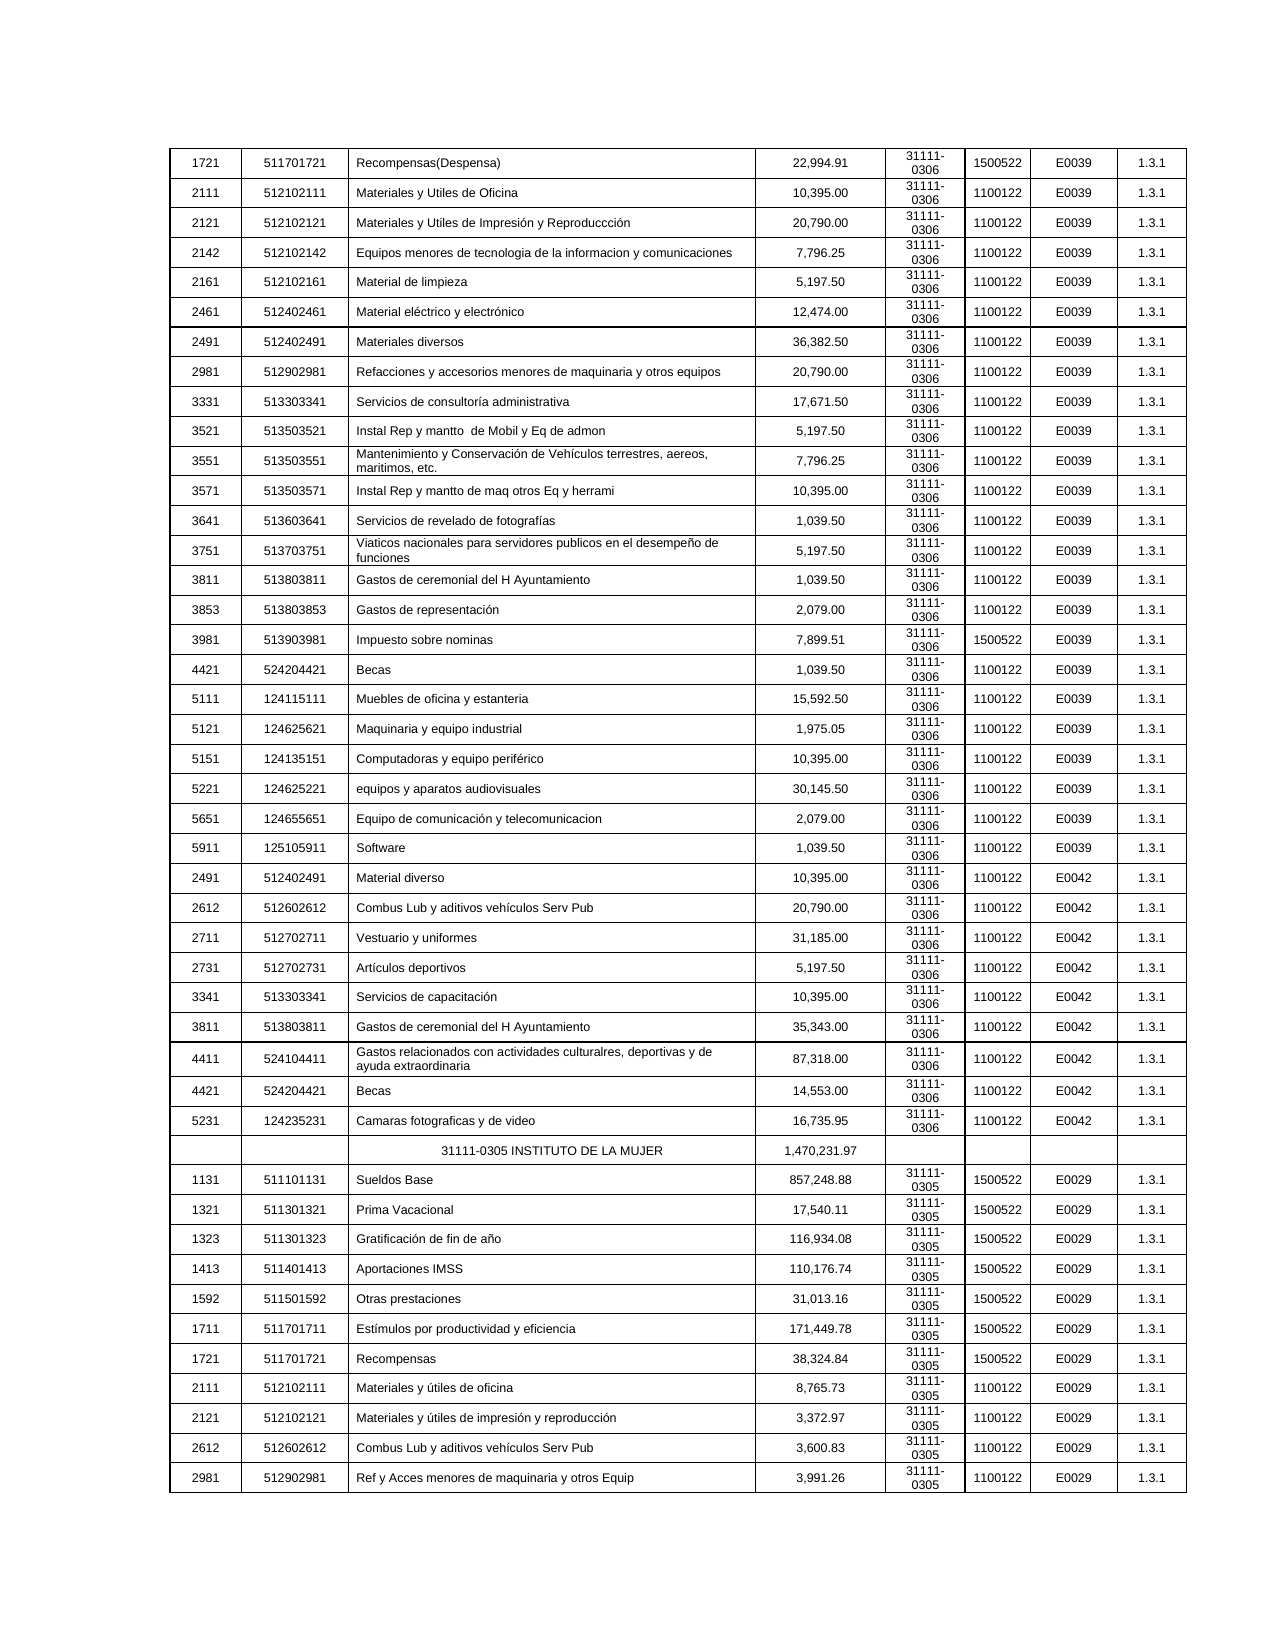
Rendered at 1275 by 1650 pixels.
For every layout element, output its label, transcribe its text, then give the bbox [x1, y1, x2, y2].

table_cell E0039 [1031, 149, 1117, 177]
table_cell 2612 [171, 894, 241, 922]
table_cell 1323 [171, 1225, 241, 1254]
table_cell [1187, 1012, 1201, 1041]
table_cell 31111-0306 [886, 715, 964, 743]
table_cell Servicios de capacitación [349, 983, 755, 1012]
table_cell 3551 [171, 447, 241, 475]
table_cell 3,991.26 [756, 1463, 885, 1492]
table_cell 124235231 [242, 1107, 348, 1135]
table_cell E0039 [1031, 417, 1117, 446]
table_cell 1100122 [966, 1043, 1030, 1076]
table_cell 31111-0306 [886, 894, 964, 922]
table_cell 31111-0306 [886, 536, 964, 565]
table_cell 512102142 [242, 238, 348, 267]
table_cell 512102121 [242, 1404, 348, 1432]
table_cell 3341 [171, 983, 241, 1012]
table_cell E0039 [1031, 834, 1117, 863]
table_cell [966, 1136, 1030, 1164]
table_cell [886, 1136, 964, 1164]
table_cell 512402491 [242, 864, 348, 892]
table_cell [1187, 178, 1201, 207]
table_cell 1500522 [966, 1195, 1030, 1224]
table_cell 1.3.1 [1118, 625, 1186, 654]
table_cell 512102111 [242, 179, 348, 207]
table_cell 1.3.1 [1118, 864, 1186, 892]
table_cell 1.3.1 [1118, 268, 1186, 297]
table_cell 8,765.73 [756, 1374, 885, 1403]
table_cell 1.3.1 [1118, 655, 1186, 684]
table_cell E0039 [1031, 387, 1117, 416]
table_cell Gastos de ceremonial del H Ayuntamiento [349, 566, 755, 594]
table_cell Gratificación de fin de año [349, 1225, 755, 1254]
table_cell 124625621 [242, 715, 348, 743]
table_cell 513303341 [242, 983, 348, 1012]
table_cell 513603641 [242, 506, 348, 535]
table_cell 513503521 [242, 417, 348, 446]
table_cell Material eléctrico y electrónico [349, 298, 755, 326]
table_cell 1500522 [966, 1314, 1030, 1343]
table_cell 1.3.1 [1118, 417, 1186, 446]
table_cell 1.3.1 [1118, 387, 1186, 416]
table_cell [1187, 1076, 1201, 1106]
table_cell [1187, 624, 1201, 654]
table_cell 1100122 [966, 387, 1030, 416]
table_cell E0039 [1031, 655, 1117, 684]
table_cell Camaras fotograficas y de video [349, 1107, 755, 1135]
table_cell 513303341 [242, 387, 348, 416]
table_cell 4421 [171, 1077, 241, 1106]
table_cell [1187, 863, 1201, 892]
table_cell Ref y Acces menores de maquinaria y otros Equip [349, 1463, 755, 1492]
table_cell 1.3.1 [1118, 894, 1186, 922]
table_cell 31111-0306 [886, 1107, 964, 1135]
table_cell [1187, 267, 1201, 297]
table_cell 1592 [171, 1285, 241, 1313]
table_cell E0042 [1031, 953, 1117, 982]
table_cell 512102111 [242, 1374, 348, 1403]
table_cell 31111-0305 [886, 1255, 964, 1283]
table_cell 1100122 [966, 268, 1030, 297]
table_cell 7,796.25 [756, 447, 885, 475]
table_cell 1100122 [966, 298, 1030, 326]
table_cell E0042 [1031, 894, 1117, 922]
table_cell 2111 [171, 179, 241, 207]
table_cell 31111-0306 [886, 983, 964, 1012]
table_cell [1187, 982, 1201, 1012]
table_cell Otras prestaciones [349, 1285, 755, 1313]
table_cell 31111-0306 [886, 447, 964, 475]
table_cell [1187, 1194, 1201, 1224]
table_cell E0029 [1031, 1225, 1117, 1254]
table_cell 31111-0306 [886, 596, 964, 624]
table_cell [1187, 1224, 1201, 1254]
table_cell 10,395.00 [756, 745, 885, 773]
table_cell 31111-0306 [886, 685, 964, 714]
table_cell [1187, 148, 1201, 177]
table_cell 31111-0306 [886, 953, 964, 982]
table_cell E0029 [1031, 1344, 1117, 1373]
table_cell 2461 [171, 298, 241, 326]
table_cell 1.3.1 [1118, 1255, 1186, 1283]
table_cell 1500522 [966, 1225, 1030, 1254]
table_cell 20,790.00 [756, 208, 885, 237]
table_cell E0029 [1031, 1255, 1117, 1283]
table_cell 1100122 [966, 476, 1030, 505]
table_cell 512102161 [242, 268, 348, 297]
table_cell 31111-0305 [886, 1344, 964, 1373]
table_cell 1.3.1 [1118, 357, 1186, 386]
table_cell 5231 [171, 1107, 241, 1135]
table_cell E0029 [1031, 1463, 1117, 1492]
table_cell 31111-0306 [886, 923, 964, 952]
table_cell [1187, 475, 1201, 505]
table_cell 1.3.1 [1118, 745, 1186, 773]
table_cell 31111-0305 [886, 1314, 964, 1343]
table_cell 1100122 [966, 417, 1030, 446]
table_cell 1100122 [966, 179, 1030, 207]
table_cell 512402491 [242, 328, 348, 356]
table_cell 36,382.50 [756, 328, 885, 356]
table_cell 31,185.00 [756, 923, 885, 952]
table_cell 1100122 [966, 953, 1030, 982]
table_cell 1.3.1 [1118, 298, 1186, 326]
table_cell 512902981 [242, 357, 348, 386]
table_cell 511701711 [242, 1314, 348, 1343]
table_cell 15,592.50 [756, 685, 885, 714]
table_cell 1100122 [966, 328, 1030, 356]
table_cell 1.3.1 [1118, 447, 1186, 475]
table_cell 1.3.1 [1118, 1077, 1186, 1106]
table_cell 1.3.1 [1118, 536, 1186, 565]
table_cell Maquinaria y equipo industrial [349, 715, 755, 743]
table_cell E0039 [1031, 208, 1117, 237]
table_cell Materiales diversos [349, 328, 755, 356]
table_cell 5111 [171, 685, 241, 714]
table_cell [1187, 1041, 1201, 1076]
table_cell 1100122 [966, 566, 1030, 594]
table_cell 2731 [171, 953, 241, 982]
table_cell 31111-0306 [886, 804, 964, 833]
table_cell 1100122 [966, 834, 1030, 863]
table_cell 1.3.1 [1118, 1107, 1186, 1135]
table_cell 10,395.00 [756, 864, 885, 892]
table_cell [1187, 1433, 1201, 1462]
table_cell [1187, 207, 1201, 237]
table_cell 1100122 [966, 1374, 1030, 1403]
table_cell 512702731 [242, 953, 348, 982]
table_cell 1.3.1 [1118, 1285, 1186, 1313]
table_cell 5221 [171, 774, 241, 803]
table_cell 31111-0306 [886, 864, 964, 892]
table_cell E0039 [1031, 179, 1117, 207]
table_cell 511401413 [242, 1255, 348, 1283]
table_cell [1187, 535, 1201, 565]
table_cell 1500522 [966, 625, 1030, 654]
table_cell 3,372.97 [756, 1404, 885, 1432]
table_cell E0039 [1031, 745, 1117, 773]
table_cell 31111-0306 [886, 387, 964, 416]
table_cell 857,248.88 [756, 1165, 885, 1194]
table_cell [1187, 803, 1201, 833]
table_cell 16,735.95 [756, 1107, 885, 1135]
table_cell 1100122 [966, 894, 1030, 922]
table_cell 1.3.1 [1118, 566, 1186, 594]
table_cell 1500522 [966, 1255, 1030, 1283]
table_cell [1187, 505, 1201, 535]
table_cell 31111-0306 [886, 298, 964, 326]
table_cell 1100122 [966, 804, 1030, 833]
table_cell 1100122 [966, 506, 1030, 535]
table_cell 31111-0305 [886, 1434, 964, 1462]
table_cell 7,899.51 [756, 625, 885, 654]
table_cell 3811 [171, 566, 241, 594]
table_cell 2981 [171, 357, 241, 386]
table_cell 1,039.50 [756, 506, 885, 535]
table_cell 31111-0306 [886, 417, 964, 446]
table_cell 31111-0305 [886, 1225, 964, 1254]
table_cell 5121 [171, 715, 241, 743]
table_cell Becas [349, 1077, 755, 1106]
table_cell Instal Rep y mantto de maq otros Eq y herrami [349, 476, 755, 505]
table_cell 31111-0306 [886, 566, 964, 594]
table_cell 1721 [171, 149, 241, 177]
table_cell 1100122 [966, 1013, 1030, 1041]
table_cell 1.3.1 [1118, 1195, 1186, 1224]
table_cell 124135151 [242, 745, 348, 773]
table_cell 1.3.1 [1118, 923, 1186, 952]
table_cell Recompensas [349, 1344, 755, 1373]
table_cell 2,079.00 [756, 804, 885, 833]
table_cell E0029 [1031, 1285, 1117, 1313]
table_cell 511101131 [242, 1165, 348, 1194]
table_cell [1187, 297, 1201, 326]
table_cell 1500522 [966, 1165, 1030, 1194]
table_cell 1.3.1 [1118, 476, 1186, 505]
table_cell 512102121 [242, 208, 348, 237]
table_cell 5651 [171, 804, 241, 833]
table_cell [1187, 1106, 1201, 1135]
table_cell 14,553.00 [756, 1077, 885, 1106]
table_cell 1100122 [966, 1463, 1030, 1492]
table_cell E0042 [1031, 923, 1117, 952]
table_cell [1187, 416, 1201, 446]
table_cell E0039 [1031, 476, 1117, 505]
table_cell 31111-0306 [886, 238, 964, 267]
table_cell [1118, 1136, 1186, 1164]
table_cell 1,470,231.97 [756, 1136, 885, 1164]
table_cell E0039 [1031, 447, 1117, 475]
table_cell Refacciones y accesorios menores de maquinaria y otros equipos [349, 357, 755, 386]
table_cell 1.3.1 [1118, 238, 1186, 267]
table_cell E0039 [1031, 238, 1117, 267]
table_cell 12,474.00 [756, 298, 885, 326]
table_cell Servicios de consultoría administrativa [349, 387, 755, 416]
table_cell 512402461 [242, 298, 348, 326]
table_cell Materiales y Utiles de Impresión y Reproduccción [349, 208, 755, 237]
table_cell Aportaciones IMSS [349, 1255, 755, 1283]
table_cell 31111-0306 [886, 1077, 964, 1106]
table_cell 512902981 [242, 1463, 348, 1492]
table_cell E0039 [1031, 566, 1117, 594]
table_cell Servicios de revelado de fotografías [349, 506, 755, 535]
table_cell [1187, 595, 1201, 624]
table_cell Viaticos nacionales para servidores publicos en el desempeño de funciones [349, 536, 755, 565]
table_cell 2981 [171, 1463, 241, 1492]
table_cell 31111-0306 [886, 179, 964, 207]
table_cell 5,197.50 [756, 536, 885, 565]
table_cell 513803811 [242, 1013, 348, 1041]
table_cell 3331 [171, 387, 241, 416]
table_cell Prima Vacacional [349, 1195, 755, 1224]
table_cell 5,197.50 [756, 417, 885, 446]
table_cell [1187, 893, 1201, 922]
table_cell [1187, 326, 1201, 356]
table_cell 4421 [171, 655, 241, 684]
table_cell [1187, 1313, 1201, 1343]
table_cell 2121 [171, 1404, 241, 1432]
table_cell E0029 [1031, 1434, 1117, 1462]
table_cell 1721 [171, 1344, 241, 1373]
table_cell E0039 [1031, 596, 1117, 624]
table_cell Combus Lub y aditivos vehículos Serv Pub [349, 1434, 755, 1462]
table_cell E0029 [1031, 1195, 1117, 1224]
table_cell [1187, 952, 1201, 982]
table_cell 1100122 [966, 774, 1030, 803]
table_cell E0042 [1031, 1107, 1117, 1135]
table_cell 10,395.00 [756, 476, 885, 505]
table_cell 5,197.50 [756, 953, 885, 982]
table_cell 513803853 [242, 596, 348, 624]
table_cell 1100122 [966, 1107, 1030, 1135]
table_cell Computadoras y equipo periférico [349, 745, 755, 773]
table_cell 1.3.1 [1118, 1165, 1186, 1194]
table_cell 1.3.1 [1118, 834, 1186, 863]
table_cell 511701721 [242, 149, 348, 177]
table_cell [1187, 1403, 1201, 1432]
table_cell 10,395.00 [756, 179, 885, 207]
table_cell 511501592 [242, 1285, 348, 1313]
table_cell 2111 [171, 1374, 241, 1403]
table_cell 1.3.1 [1118, 506, 1186, 535]
table_cell 3641 [171, 506, 241, 535]
table_cell 511701721 [242, 1344, 348, 1373]
table_cell [1187, 356, 1201, 386]
table_cell 1500522 [966, 1344, 1030, 1373]
table_cell 31111-0306 [886, 476, 964, 505]
table_cell 1100122 [966, 923, 1030, 952]
table_cell [1187, 684, 1201, 714]
table_cell 524204421 [242, 655, 348, 684]
table_cell 1.3.1 [1118, 774, 1186, 803]
table_cell [1187, 237, 1201, 267]
table_cell 1100122 [966, 685, 1030, 714]
table_cell 20,790.00 [756, 357, 885, 386]
table_cell [1187, 1164, 1201, 1194]
table_cell [1187, 1284, 1201, 1313]
table_cell [1187, 1462, 1201, 1492]
table_cell 1100122 [966, 864, 1030, 892]
table_cell 1413 [171, 1255, 241, 1283]
table_cell E0039 [1031, 625, 1117, 654]
table_cell [1187, 386, 1201, 416]
table_cell Materiales y Utiles de Oficina [349, 179, 755, 207]
table_cell Estímulos por productividad y eficiencia [349, 1314, 755, 1343]
table_cell E0039 [1031, 328, 1117, 356]
table_cell 31111-0305 [886, 1195, 964, 1224]
table_cell E0042 [1031, 1013, 1117, 1041]
table_cell 1100122 [966, 1077, 1030, 1106]
table_cell 4411 [171, 1043, 241, 1076]
table_cell E0029 [1031, 1404, 1117, 1432]
table_cell [242, 1136, 348, 1164]
table_cell [171, 1136, 241, 1164]
table_cell E0042 [1031, 1077, 1117, 1106]
table_cell 17,540.11 [756, 1195, 885, 1224]
table_cell 1.3.1 [1118, 179, 1186, 207]
table_cell 513803811 [242, 566, 348, 594]
table_cell [1187, 833, 1201, 863]
table_cell Sueldos Base [349, 1165, 755, 1194]
table_cell 31111-0305 [886, 1285, 964, 1313]
table_cell 1100122 [966, 655, 1030, 684]
table_cell 1.3.1 [1118, 1314, 1186, 1343]
table_cell E0042 [1031, 864, 1117, 892]
table_cell [1187, 922, 1201, 952]
table_cell 2,079.00 [756, 596, 885, 624]
table_cell 31111-0306 [886, 328, 964, 356]
table_cell 124115111 [242, 685, 348, 714]
table_cell Mantenimiento y Conservación de Vehículos terrestres, aereos, maritimos, etc. [349, 447, 755, 475]
table_cell 35,343.00 [756, 1013, 885, 1041]
table_cell 1100122 [966, 536, 1030, 565]
table_cell Equipo de comunicación y telecomunicacion [349, 804, 755, 833]
table_cell 1131 [171, 1165, 241, 1194]
table_cell Gastos de representación [349, 596, 755, 624]
table_cell E0039 [1031, 715, 1117, 743]
table_cell 5,197.50 [756, 268, 885, 297]
table_cell 1100122 [966, 447, 1030, 475]
table_cell 10,395.00 [756, 983, 885, 1012]
table_cell 1.3.1 [1118, 208, 1186, 237]
table_cell 31111-0305 [886, 1374, 964, 1403]
table_cell 524104411 [242, 1043, 348, 1076]
table_cell 30,145.50 [756, 774, 885, 803]
table_cell 38,324.84 [756, 1344, 885, 1373]
table_cell 3,600.83 [756, 1434, 885, 1462]
table_cell 1.3.1 [1118, 149, 1186, 177]
table_cell 31111-0305 INSTITUTO DE LA MUJER [349, 1136, 755, 1164]
table_cell [1187, 773, 1201, 803]
table_cell 2711 [171, 923, 241, 952]
table_cell E0039 [1031, 357, 1117, 386]
table_cell [1187, 446, 1201, 475]
table_cell Combus Lub y aditivos vehículos Serv Pub [349, 894, 755, 922]
table_cell [1187, 1254, 1201, 1283]
table_cell 1100122 [966, 238, 1030, 267]
table_cell 1321 [171, 1195, 241, 1224]
table_cell Recompensas(Despensa) [349, 149, 755, 177]
table_cell 1500522 [966, 149, 1030, 177]
table_cell E0029 [1031, 1165, 1117, 1194]
table_cell 31111-0306 [886, 506, 964, 535]
table_cell Artículos deportivos [349, 953, 755, 982]
table_cell E0039 [1031, 506, 1117, 535]
table_cell 116,934.08 [756, 1225, 885, 1254]
table_cell 1.3.1 [1118, 1463, 1186, 1492]
table_cell 31111-0305 [886, 1463, 964, 1492]
table_cell 2491 [171, 864, 241, 892]
table_cell 110,176.74 [756, 1255, 885, 1283]
table_cell 3853 [171, 596, 241, 624]
table_cell E0039 [1031, 298, 1117, 326]
table_cell 512702711 [242, 923, 348, 952]
table_cell 3981 [171, 625, 241, 654]
table_cell 513503571 [242, 476, 348, 505]
table_cell 512602612 [242, 1434, 348, 1462]
table_cell 1.3.1 [1118, 1374, 1186, 1403]
table_cell Instal Rep y mantto de Mobil y Eq de admon [349, 417, 755, 446]
table_cell 31111-0306 [886, 268, 964, 297]
table_cell E0042 [1031, 983, 1117, 1012]
table_cell 1100122 [966, 745, 1030, 773]
table_cell 31111-0306 [886, 357, 964, 386]
table_cell [1187, 1135, 1201, 1164]
table_cell 1100122 [966, 596, 1030, 624]
table_cell Equipos menores de tecnologia de la informacion y comunicaciones [349, 238, 755, 267]
table_cell [1187, 654, 1201, 684]
table_cell 124655651 [242, 804, 348, 833]
table_cell Material diverso [349, 864, 755, 892]
table_cell 512602612 [242, 894, 348, 922]
table_cell 1.3.1 [1118, 596, 1186, 624]
table_cell 5151 [171, 745, 241, 773]
table_cell 31111-0306 [886, 834, 964, 863]
table_cell [1187, 1343, 1201, 1373]
table_cell E0039 [1031, 774, 1117, 803]
table_cell 5911 [171, 834, 241, 863]
table_cell 3571 [171, 476, 241, 505]
table_cell 2121 [171, 208, 241, 237]
table_cell 511301323 [242, 1225, 348, 1254]
table_cell 2491 [171, 328, 241, 356]
table_cell Gastos de ceremonial del H Ayuntamiento [349, 1013, 755, 1041]
table_cell 31,013.16 [756, 1285, 885, 1313]
table_cell 524204421 [242, 1077, 348, 1106]
table_cell 1.3.1 [1118, 1043, 1186, 1076]
table_cell Materiales y útiles de impresión y reproducción [349, 1404, 755, 1432]
table_cell E0039 [1031, 685, 1117, 714]
table_cell 1,975.05 [756, 715, 885, 743]
table_cell 31111-0306 [886, 1043, 964, 1076]
table_cell 20,790.00 [756, 894, 885, 922]
table_cell 1.3.1 [1118, 1434, 1186, 1462]
table_cell 513503551 [242, 447, 348, 475]
table_cell Material de limpieza [349, 268, 755, 297]
table_cell 2161 [171, 268, 241, 297]
table_cell Materiales y útiles de oficina [349, 1374, 755, 1403]
table_cell 513903981 [242, 625, 348, 654]
table_cell 31111-0305 [886, 1404, 964, 1432]
table_cell 3811 [171, 1013, 241, 1041]
table_cell E0039 [1031, 536, 1117, 565]
table_cell 17,671.50 [756, 387, 885, 416]
table_cell 1.3.1 [1118, 328, 1186, 356]
table_cell [1187, 744, 1201, 773]
table_cell 31111-0305 [886, 1165, 964, 1194]
table_cell 1711 [171, 1314, 241, 1343]
table_cell Gastos relacionados con actividades culturalres, deportivas y de ayuda extraordinaria [349, 1043, 755, 1076]
table_cell 1.3.1 [1118, 1404, 1186, 1432]
table_cell 31111-0306 [886, 1013, 964, 1041]
table_cell 1,039.50 [756, 655, 885, 684]
table_cell [1187, 1373, 1201, 1403]
table_cell 171,449.78 [756, 1314, 885, 1343]
table_cell E0039 [1031, 268, 1117, 297]
table_cell E0029 [1031, 1314, 1117, 1343]
table_cell 1.3.1 [1118, 1013, 1186, 1041]
table_cell 1100122 [966, 208, 1030, 237]
table_cell equipos y aparatos audiovisuales [349, 774, 755, 803]
table_cell [1187, 565, 1201, 594]
table_cell 1100122 [966, 1434, 1030, 1462]
table_cell 87,318.00 [756, 1043, 885, 1076]
table_cell 1.3.1 [1118, 804, 1186, 833]
table_cell 513703751 [242, 536, 348, 565]
table_cell 1100122 [966, 983, 1030, 1012]
table_cell 1.3.1 [1118, 983, 1186, 1012]
table_cell 31111-0306 [886, 745, 964, 773]
table_cell 22,994.91 [756, 149, 885, 177]
table_cell [1031, 1136, 1117, 1164]
table_cell 31111-0306 [886, 625, 964, 654]
table_cell 1.3.1 [1118, 1225, 1186, 1254]
table_cell 31111-0306 [886, 655, 964, 684]
table_cell 31111-0306 [886, 774, 964, 803]
table_cell E0042 [1031, 1043, 1117, 1076]
table_cell [1187, 714, 1201, 743]
table_cell E0039 [1031, 804, 1117, 833]
table_cell 2612 [171, 1434, 241, 1462]
table_cell 1.3.1 [1118, 1344, 1186, 1373]
table_cell 1,039.50 [756, 566, 885, 594]
table_cell 1100122 [966, 357, 1030, 386]
table_cell 7,796.25 [756, 238, 885, 267]
table_cell 3521 [171, 417, 241, 446]
table_cell 1.3.1 [1118, 715, 1186, 743]
table_cell 1,039.50 [756, 834, 885, 863]
table_cell 1100122 [966, 1404, 1030, 1432]
table_cell 1500522 [966, 1285, 1030, 1313]
table_cell 1.3.1 [1118, 685, 1186, 714]
table_cell 125105911 [242, 834, 348, 863]
table_cell 2142 [171, 238, 241, 267]
table_cell 31111-0306 [886, 208, 964, 237]
table_cell 1100122 [966, 715, 1030, 743]
table_cell 124625221 [242, 774, 348, 803]
table_cell 511301321 [242, 1195, 348, 1224]
table_cell Muebles de oficina y estanteria [349, 685, 755, 714]
table_cell E0029 [1031, 1374, 1117, 1403]
table_cell Becas [349, 655, 755, 684]
table_cell Software [349, 834, 755, 863]
table_cell 3751 [171, 536, 241, 565]
table_cell Impuesto sobre nominas [349, 625, 755, 654]
table_cell 1.3.1 [1118, 953, 1186, 982]
table_cell 31111-0306 [886, 149, 964, 177]
table_cell Vestuario y uniformes [349, 923, 755, 952]
